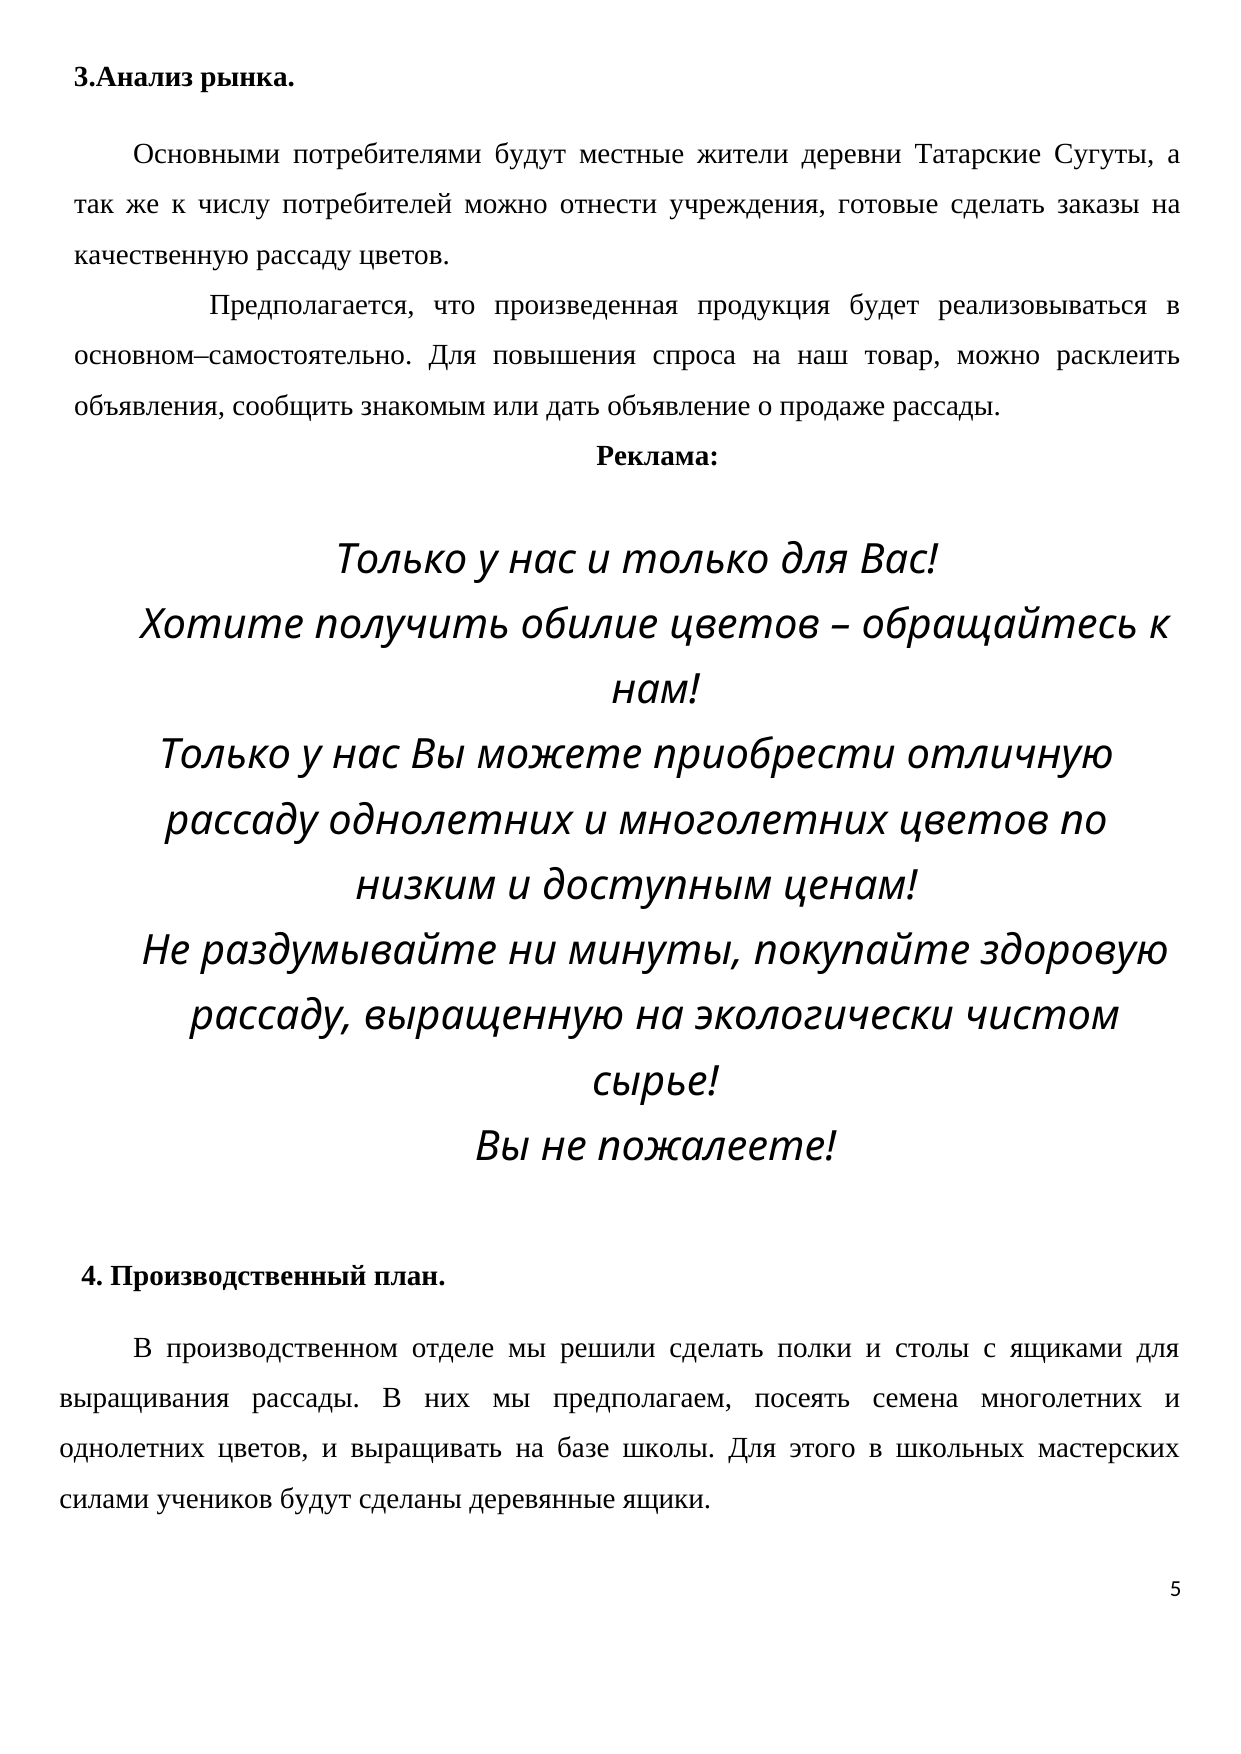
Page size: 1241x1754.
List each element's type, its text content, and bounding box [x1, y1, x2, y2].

text Только у нас и только для Вас! [97, 529, 1181, 586]
text Вы не пожалеете! [134, 1116, 1181, 1172]
text Только у нас Вы можете приобрести отличную рассаду однолетних и многолетних цветов по низким и доступным ценам! [97, 724, 1181, 912]
text Реклама: [134, 438, 1181, 472]
text Не раздумывайте ни минуты, покупайте здоровую рассаду, выращенную на экологически чистом сырье! [134, 920, 1181, 1107]
text Хотите получить обилие цветов – обращайтесь к нам! [134, 594, 1181, 716]
text Основными потребителями будут местные жители деревни Татарские Сугуты, а так же к числу потребителей можно отнести учреждения, готовые сделать заказы на качественную рассаду цветов. [74, 136, 1181, 270]
text Предполагается, что произведенная продукция будет реализовываться в основном–самостоятельно. Для повышения спроса на наш товар, можно расклеить объявления, сообщить знакомым или дать объявление о продаже рассады. [74, 287, 1181, 421]
text 4. Производственный план. [59, 1258, 1181, 1291]
text 3.Анализ рынка. [59, 59, 1181, 93]
text В производственном отделе мы решили сделать полки и столы с ящиками для выращивания рассады. В них мы предполагаем, посеять семена многолетних и однолетних цветов, и выращивать на базе школы. Для этого в школьных мастерских силами учеников будут сделаны деревянные ящики. [59, 1330, 1181, 1514]
